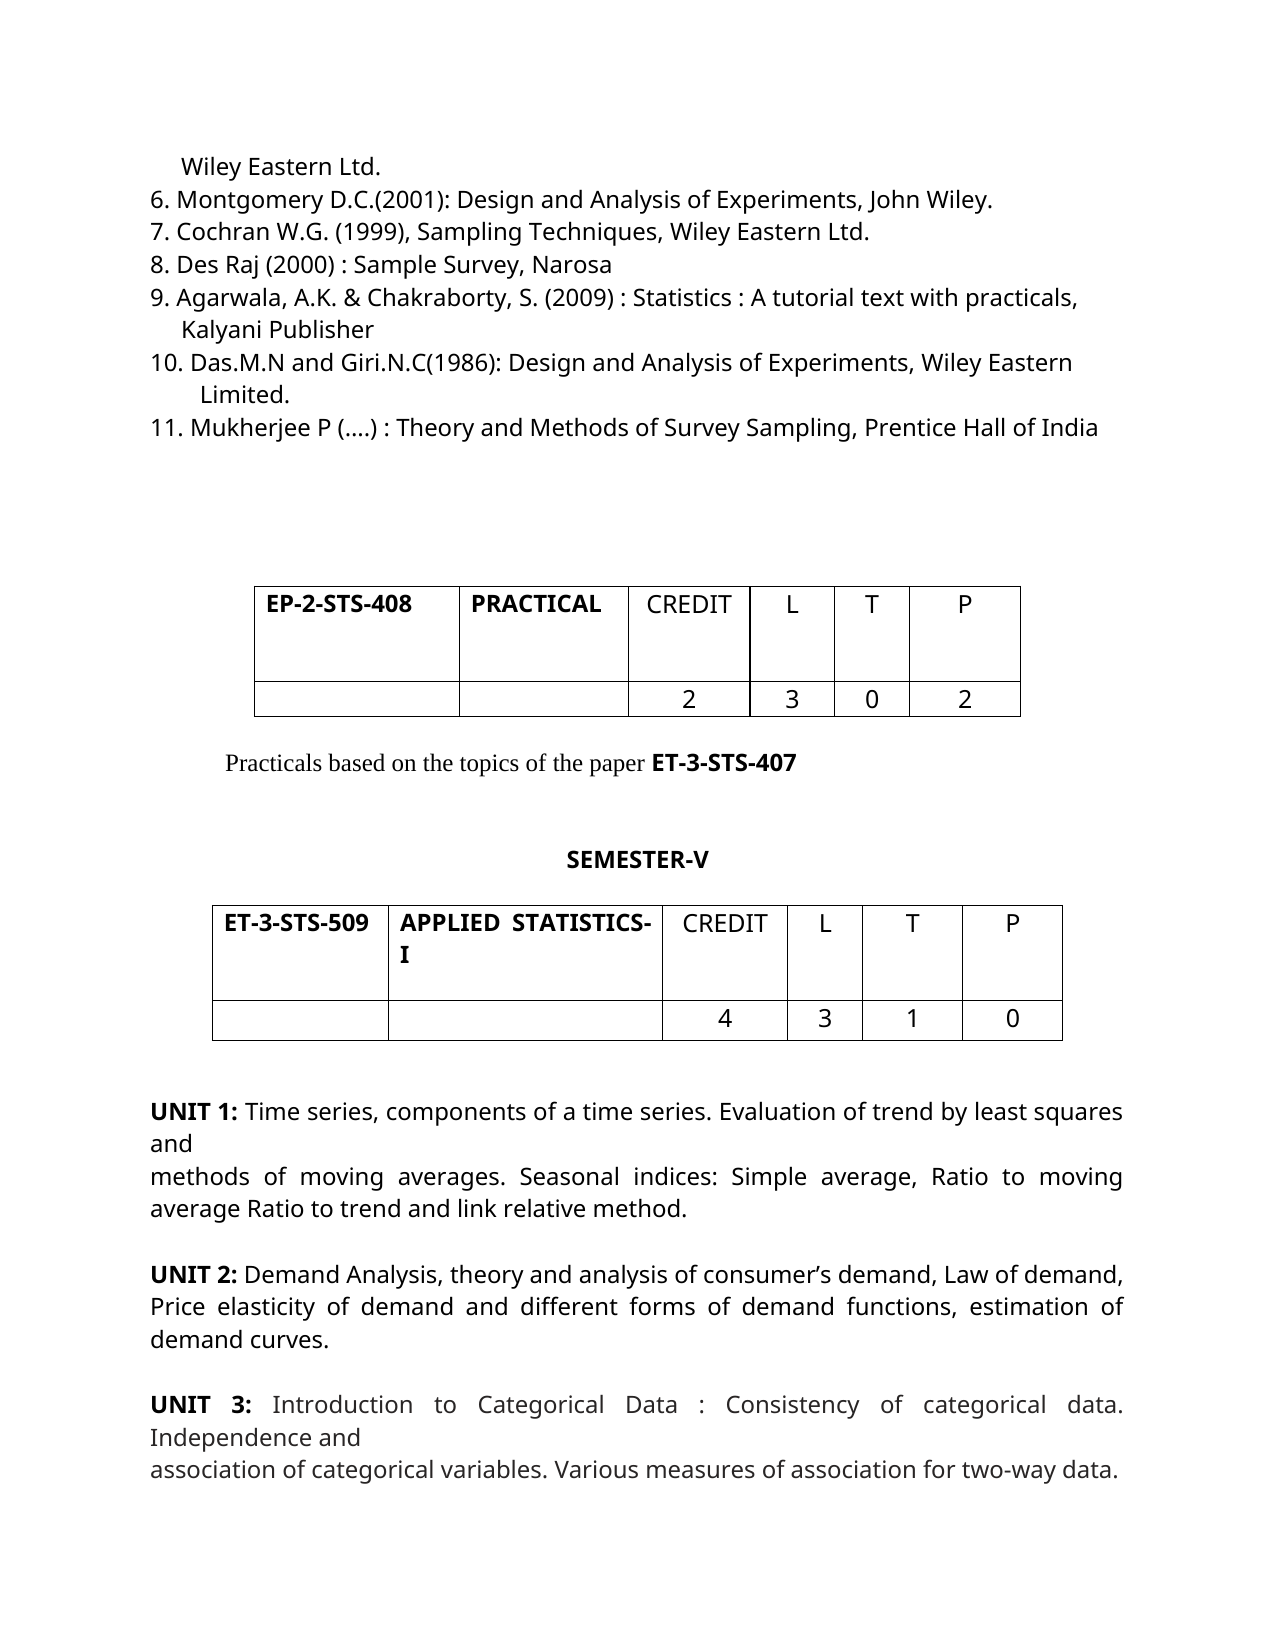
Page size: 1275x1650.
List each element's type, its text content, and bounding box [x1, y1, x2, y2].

table_cell 3 [751, 682, 834, 716]
text methods of moving averages. Seasonal indices: Simple average, Ratio to moving average Ratio to trend and link relative method. [150, 1160, 1125, 1225]
table_header P [963, 906, 1062, 1000]
text UNIT 2: Demand Analysis, theory and analysis of consumer’s demand, Law of demand, Price elasticity of demand and different forms of demand functions, estimation of demand curves. [150, 1257, 1125, 1355]
table_cell 4 [663, 1001, 787, 1040]
table_cell 2 [629, 682, 749, 716]
table_cell [213, 1001, 388, 1040]
table_header L [751, 587, 834, 681]
text Kalyani Publisher [150, 313, 1125, 346]
table_header T [863, 906, 962, 1000]
text SEMESTER-V [150, 843, 1125, 876]
text association of categorical variables. Various measures of association for two-way data. [150, 1453, 1125, 1486]
text 11. Mukherjee P (….) : Theory and Methods of Survey Sampling, Prentice Hall of India [150, 411, 1125, 443]
text 7. Cochran W.G. (1999), Sampling Techniques, Wiley Eastern Ltd. [150, 215, 1125, 248]
text Wiley Eastern Ltd. [150, 150, 1125, 183]
text 8. Des Raj (2000) : Sample Survey, Narosa [150, 248, 1125, 280]
table_header P [910, 587, 1020, 681]
text UNIT 3: Introduction to Categorical Data : Consistency of categorical data. Independence and [150, 1388, 1125, 1453]
text Practicals based on the topics of the paper ET-3-STS-407 [150, 746, 1125, 778]
table_header T [835, 587, 909, 681]
table_cell 0 [835, 682, 909, 716]
table_cell 1 [863, 1001, 962, 1040]
text 6. Montgomery D.C.(2001): Design and Analysis of Experiments, John Wiley. [150, 183, 1125, 215]
table_header L [788, 906, 862, 1000]
text UNIT 1: Time series, components of a time series. Evaluation of trend by least squares and [150, 1094, 1125, 1160]
table_header CREDIT [629, 587, 749, 681]
table_header APPLIED STATISTICS-I [389, 906, 662, 1000]
table_cell [255, 682, 459, 716]
table_header ET-3-STS-509 [213, 906, 388, 1000]
table_cell 2 [910, 682, 1020, 716]
table_cell [460, 682, 628, 716]
table_header EP-2-STS-408 [255, 587, 459, 681]
table_header PRACTICAL [460, 587, 628, 681]
table_header CREDIT [663, 906, 787, 1000]
table_cell 0 [963, 1001, 1062, 1040]
text 9. Agarwala, A.K. & Chakraborty, S. (2009) : Statistics : A tutorial text with practicals, [150, 280, 1125, 313]
table_cell 3 [788, 1001, 862, 1040]
table_cell [389, 1001, 662, 1040]
text Limited. [150, 378, 1125, 411]
text 10. Das.M.N and Giri.N.C(1986): Design and Analysis of Experiments, Wiley Eastern [150, 346, 1125, 378]
